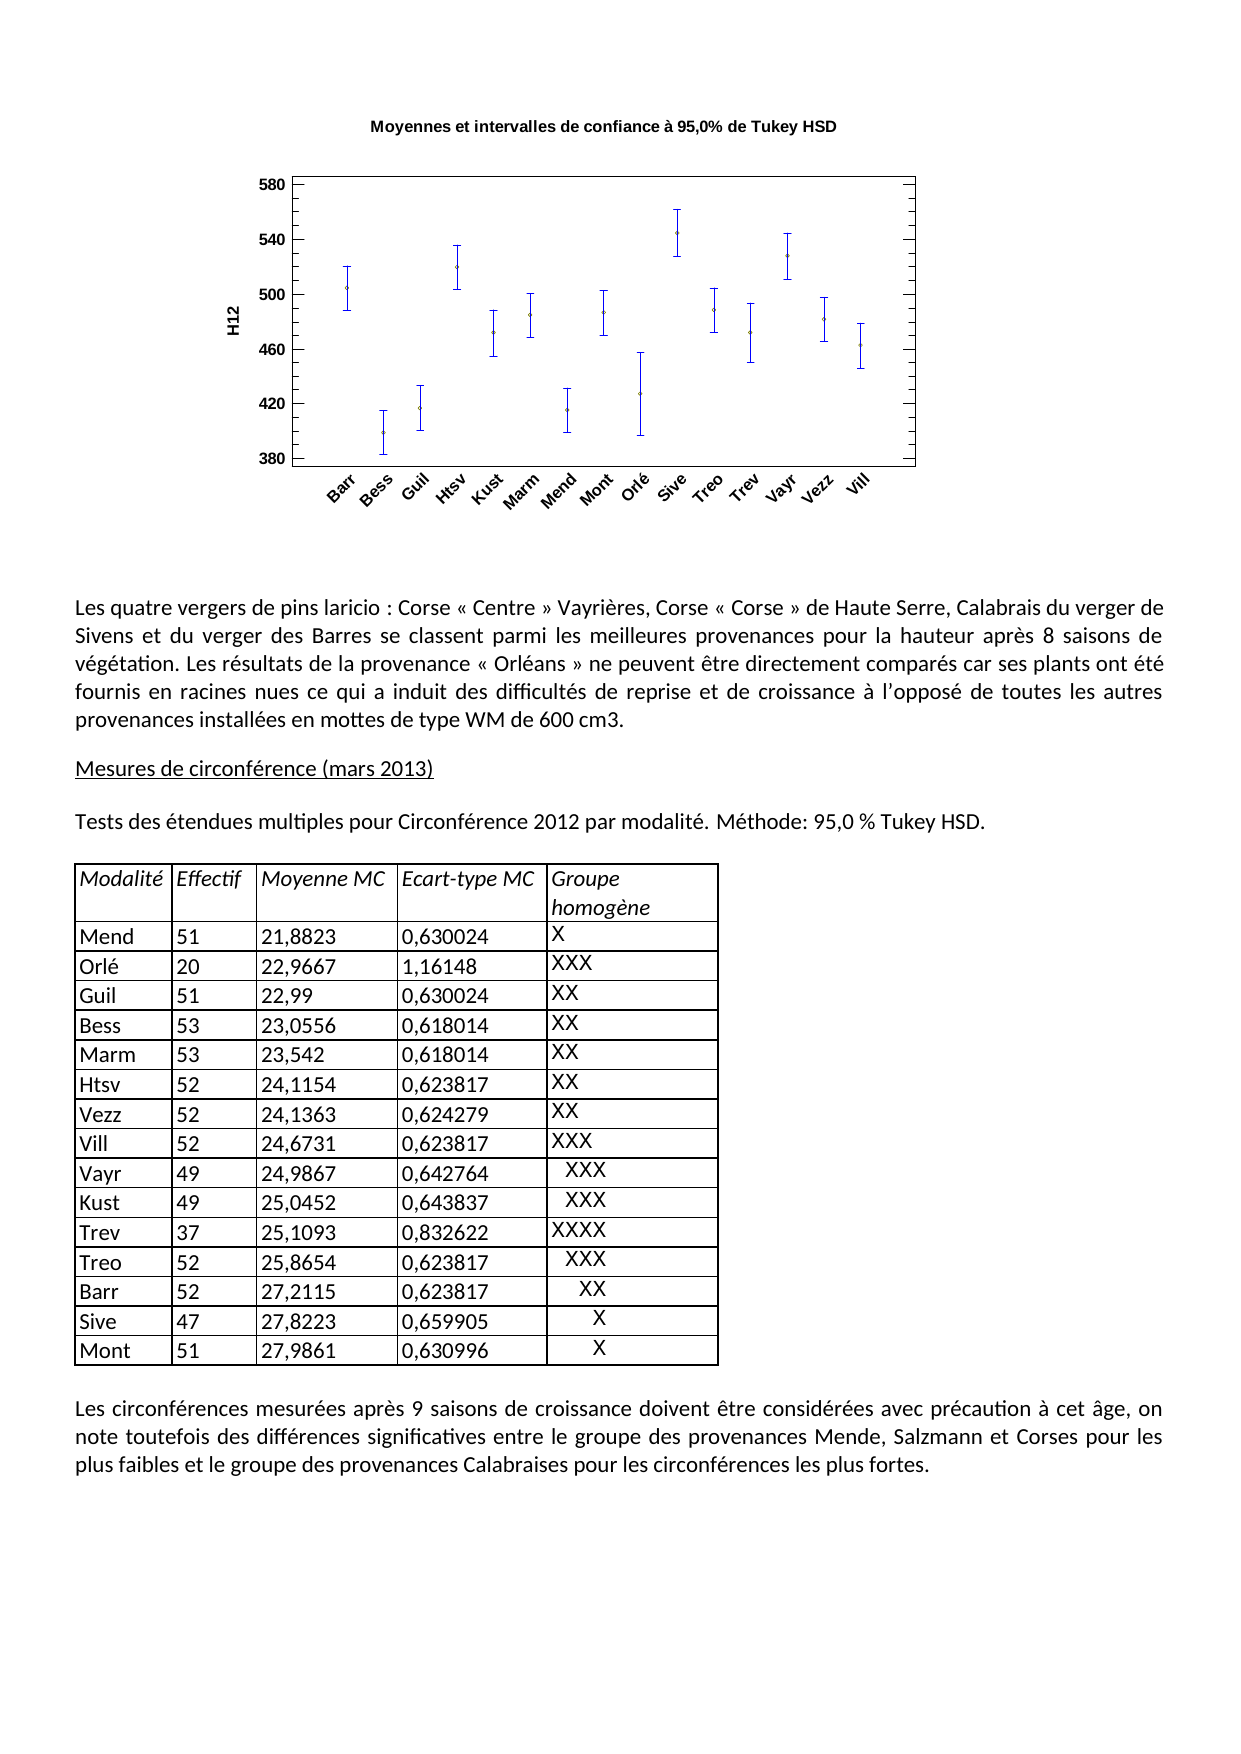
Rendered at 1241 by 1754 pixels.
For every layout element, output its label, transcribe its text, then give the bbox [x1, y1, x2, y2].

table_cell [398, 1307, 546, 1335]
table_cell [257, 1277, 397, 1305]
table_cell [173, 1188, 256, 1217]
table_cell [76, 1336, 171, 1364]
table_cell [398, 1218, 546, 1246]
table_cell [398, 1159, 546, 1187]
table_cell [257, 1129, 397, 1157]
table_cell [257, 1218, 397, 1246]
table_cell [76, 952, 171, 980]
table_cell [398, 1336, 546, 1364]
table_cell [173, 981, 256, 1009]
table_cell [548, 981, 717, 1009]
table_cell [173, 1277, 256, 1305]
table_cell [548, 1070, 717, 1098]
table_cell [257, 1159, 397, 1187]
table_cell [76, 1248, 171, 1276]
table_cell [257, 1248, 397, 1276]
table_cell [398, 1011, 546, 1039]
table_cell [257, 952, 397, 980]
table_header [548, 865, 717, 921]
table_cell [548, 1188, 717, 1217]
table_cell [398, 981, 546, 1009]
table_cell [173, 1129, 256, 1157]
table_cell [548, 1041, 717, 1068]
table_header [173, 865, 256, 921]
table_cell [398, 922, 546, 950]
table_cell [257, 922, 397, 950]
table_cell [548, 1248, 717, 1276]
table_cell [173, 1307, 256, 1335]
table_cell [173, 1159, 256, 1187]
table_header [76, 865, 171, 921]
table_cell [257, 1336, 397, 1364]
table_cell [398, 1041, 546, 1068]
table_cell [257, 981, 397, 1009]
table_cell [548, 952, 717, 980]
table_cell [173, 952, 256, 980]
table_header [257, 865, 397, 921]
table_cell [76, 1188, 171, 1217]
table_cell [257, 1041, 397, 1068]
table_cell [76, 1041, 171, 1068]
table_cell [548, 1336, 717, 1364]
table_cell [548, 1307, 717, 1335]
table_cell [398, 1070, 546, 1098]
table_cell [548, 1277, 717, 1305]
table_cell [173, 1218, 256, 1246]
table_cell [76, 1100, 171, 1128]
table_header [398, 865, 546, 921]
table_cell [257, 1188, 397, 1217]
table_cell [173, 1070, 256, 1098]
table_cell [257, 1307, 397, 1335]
text Les quatre vergers de pins laricio : Corse « Centre » Vayrières, Corse « Corse » de Haute Serre, Calabrais du verger de Sivens et du verger des Barres se classent parmi les meilleures provenances pour la hauteur après 8 saisons de végétation. Les résultats de la provenance « Orléans » ne peuvent être directement comparés car ses plants ont été fournis en racines nues ce qui a induit des difficultés de reprise et de croissance à l’opposé de toutes les autres provenances installées en mottes de type WM de 600 cm3. [75, 593, 1165, 733]
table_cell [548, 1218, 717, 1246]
text Les circonférences mesurées après 9 saisons de croissance doivent être considérées avec précaution à cet âge, on note toutefois des différences significatives entre le groupe des provenances Mende, Salzmann et Corses pour les plus faibles et le groupe des provenances Calabraises pour les circonférences les plus fortes. [75, 1394, 1165, 1478]
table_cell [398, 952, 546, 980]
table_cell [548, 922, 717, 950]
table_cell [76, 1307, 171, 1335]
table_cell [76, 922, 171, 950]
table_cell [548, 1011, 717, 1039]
text Mesures de circonférence (mars 2013) [75, 754, 1165, 782]
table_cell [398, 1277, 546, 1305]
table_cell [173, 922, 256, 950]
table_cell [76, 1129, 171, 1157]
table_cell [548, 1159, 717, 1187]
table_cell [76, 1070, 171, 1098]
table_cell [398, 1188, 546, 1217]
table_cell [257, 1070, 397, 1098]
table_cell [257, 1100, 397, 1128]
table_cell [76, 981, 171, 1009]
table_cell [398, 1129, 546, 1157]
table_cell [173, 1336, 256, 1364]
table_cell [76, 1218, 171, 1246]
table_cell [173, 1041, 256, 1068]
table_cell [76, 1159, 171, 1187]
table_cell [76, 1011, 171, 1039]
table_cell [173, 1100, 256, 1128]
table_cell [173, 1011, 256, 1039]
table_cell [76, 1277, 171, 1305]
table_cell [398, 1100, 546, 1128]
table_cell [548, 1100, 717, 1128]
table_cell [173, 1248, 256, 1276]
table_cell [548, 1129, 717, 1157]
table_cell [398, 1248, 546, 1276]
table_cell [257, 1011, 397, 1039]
text Tests des étendues multiples pour Circonférence 2012 par modalité. Méthode: 95,0 % Tukey HSD. [75, 807, 1165, 835]
